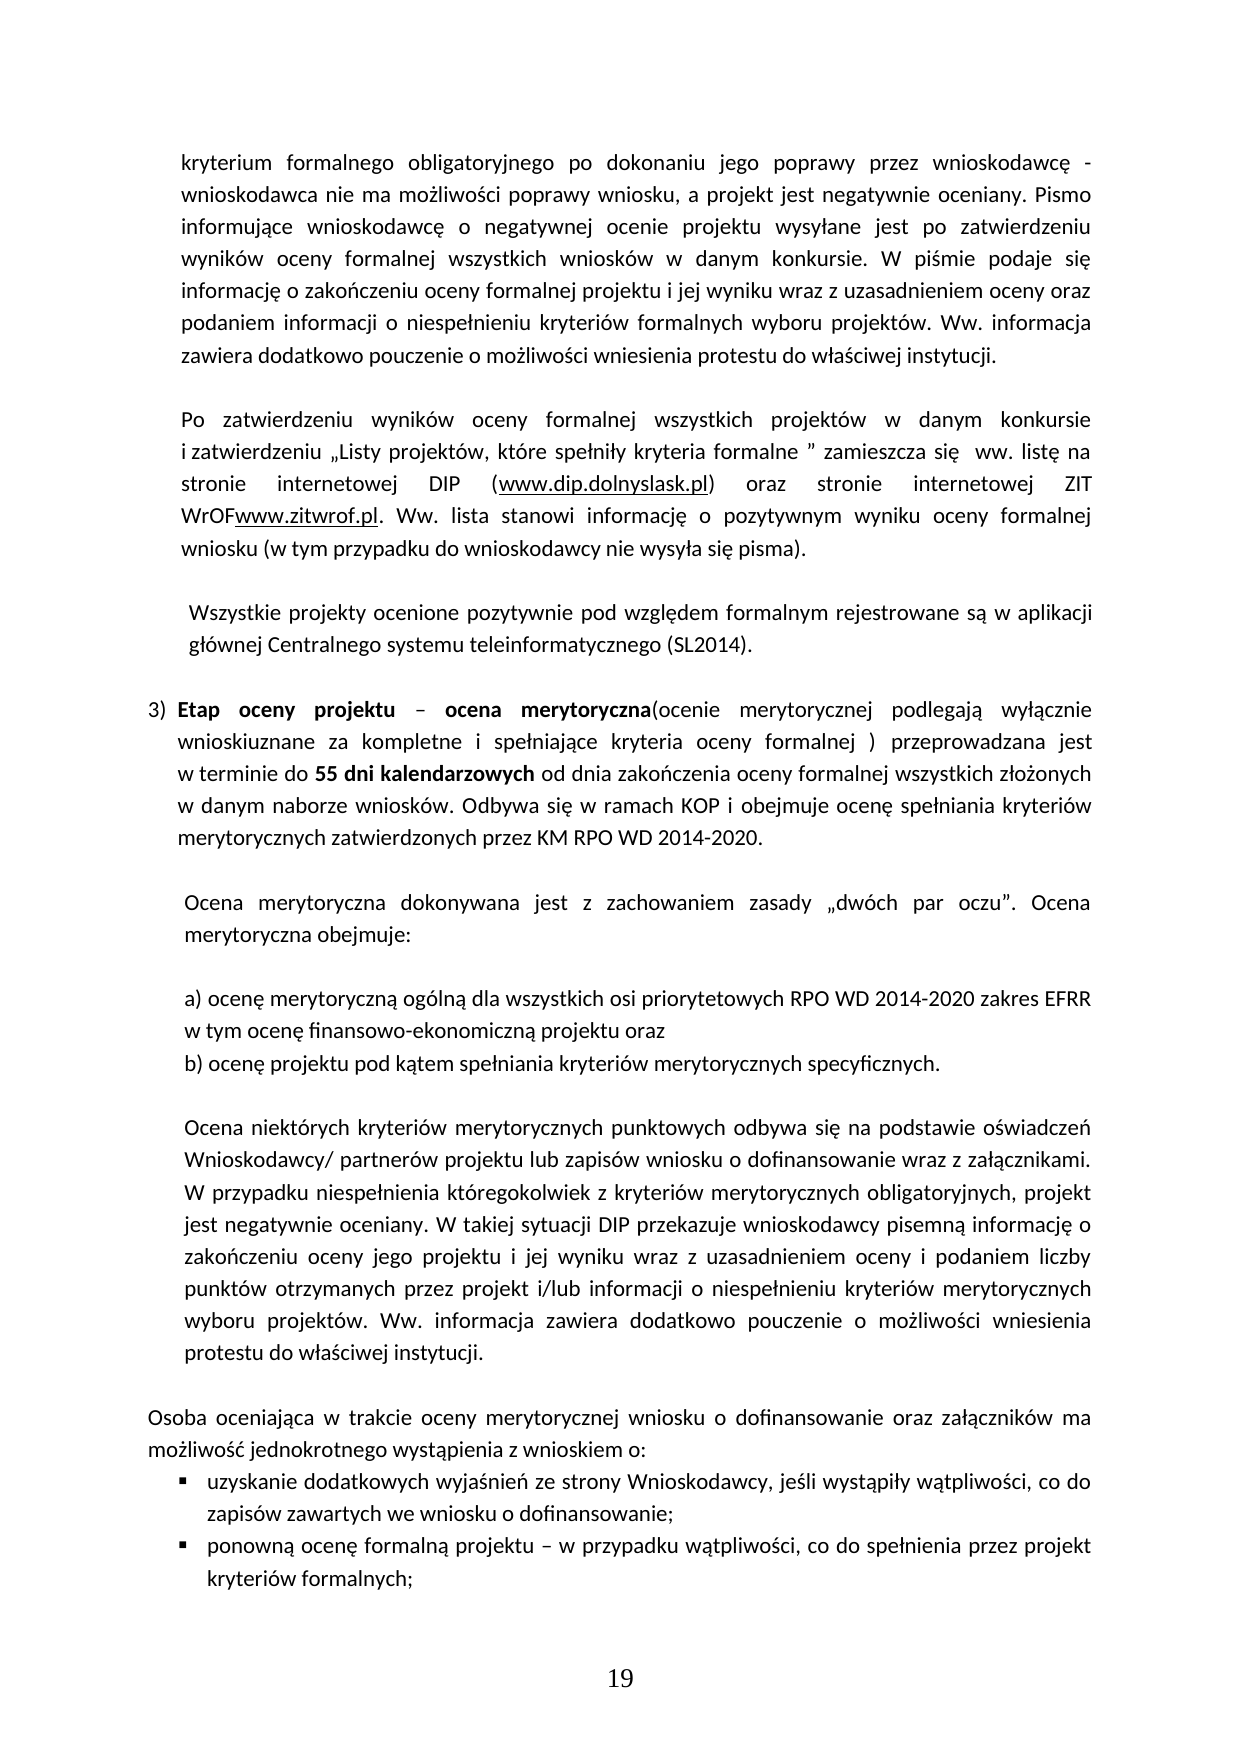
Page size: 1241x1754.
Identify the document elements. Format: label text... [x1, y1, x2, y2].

text Wszystkie projekty ocenione pozytywnie pod względem formalnym rejestrowane są w aplikacji głównej Centralnego systemu teleinformatycznego (SL2014). [189, 598, 1093, 658]
text Ocena merytoryczna dokonywana jest z zachowaniem zasady „dwóch par oczu”. Ocena merytoryczna obejmuje: [184, 888, 1093, 948]
text a) ocenę merytoryczną ogólną dla wszystkich osi priorytetowych RPO WD 2014-2020 zakres EFRR w tym ocenę finansowo-ekonomiczną projektu oraz [184, 984, 1093, 1045]
text b) ocenę projektu pod kątem spełniania kryteriów merytorycznych specyficznych. [184, 1049, 1093, 1077]
list ponowną ocenę formalną projektu – w przypadku wątpliwości, co do spełnienia przez projekt kryteriów formalnych; [177, 1532, 1093, 1592]
list uzyskanie dodatkowych wyjaśnień ze strony Wnioskodawcy, jeśli wystąpiły wątpliwości, co do zapisów zawartych we wniosku o dofinansowanie; [177, 1467, 1093, 1527]
text Osoba oceniająca w trakcie oceny merytorycznej wniosku o dofinansowanie oraz załączników ma możliwość jednokrotnego wystąpienia z wnioskiem o: [148, 1403, 1093, 1463]
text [181, 148, 1093, 369]
text Po zatwierdzeniu wyników oceny formalnej wszystkich projektów w danym konkursie i zatwierdzeniu „Listy projektów, które spełniły kryteria formalne ” zamieszcza się ww. listę na stronie internetowej DIP (www.dip.dolnyslask.pl) oraz stronie internetowej ZIT WrOFwww.zitwrof.pl. Ww. lista stanowi informację o pozytywnym wyniku oceny formalnej wniosku (w tym przypadku do wnioskodawcy nie wysyła się pisma). [181, 405, 1093, 562]
list Etap oceny projektu – ocena merytoryczna(ocenie merytorycznej podlegają wyłącznie wnioskiuznane za kompletne i spełniające kryteria oceny formalnej ) przeprowadzana jest w terminie do 55 dni kalendarzowych od dnia zakończenia oceny formalnej wszystkich złożonych w danym naborze wniosków. Odbywa się w ramach KOP i obejmuje ocenę spełniania kryteriów merytorycznych zatwierdzonych przez KM RPO WD 2014-2020. [148, 695, 1093, 852]
text Ocena niektórych kryteriów merytorycznych punktowych odbywa się na podstawie oświadczeń Wnioskodawcy/ partnerów projektu lub zapisów wniosku o dofinansowanie wraz z załącznikami. W przypadku niespełnienia któregokolwiek z kryteriów merytorycznych obligatoryjnych, projekt jest negatywnie oceniany. W takiej sytuacji DIP przekazuje wnioskodawcy pisemną informację o zakończeniu oceny jego projektu i jej wyniku wraz z uzasadnieniem oceny i podaniem liczby punktów otrzymanych przez projekt i/lub informacji o niespełnieniu kryteriów merytorycznych wyboru projektów. Ww. informacja zawiera dodatkowo pouczenie o możliwości wniesienia protestu do właściwej instytucji. [184, 1113, 1093, 1367]
